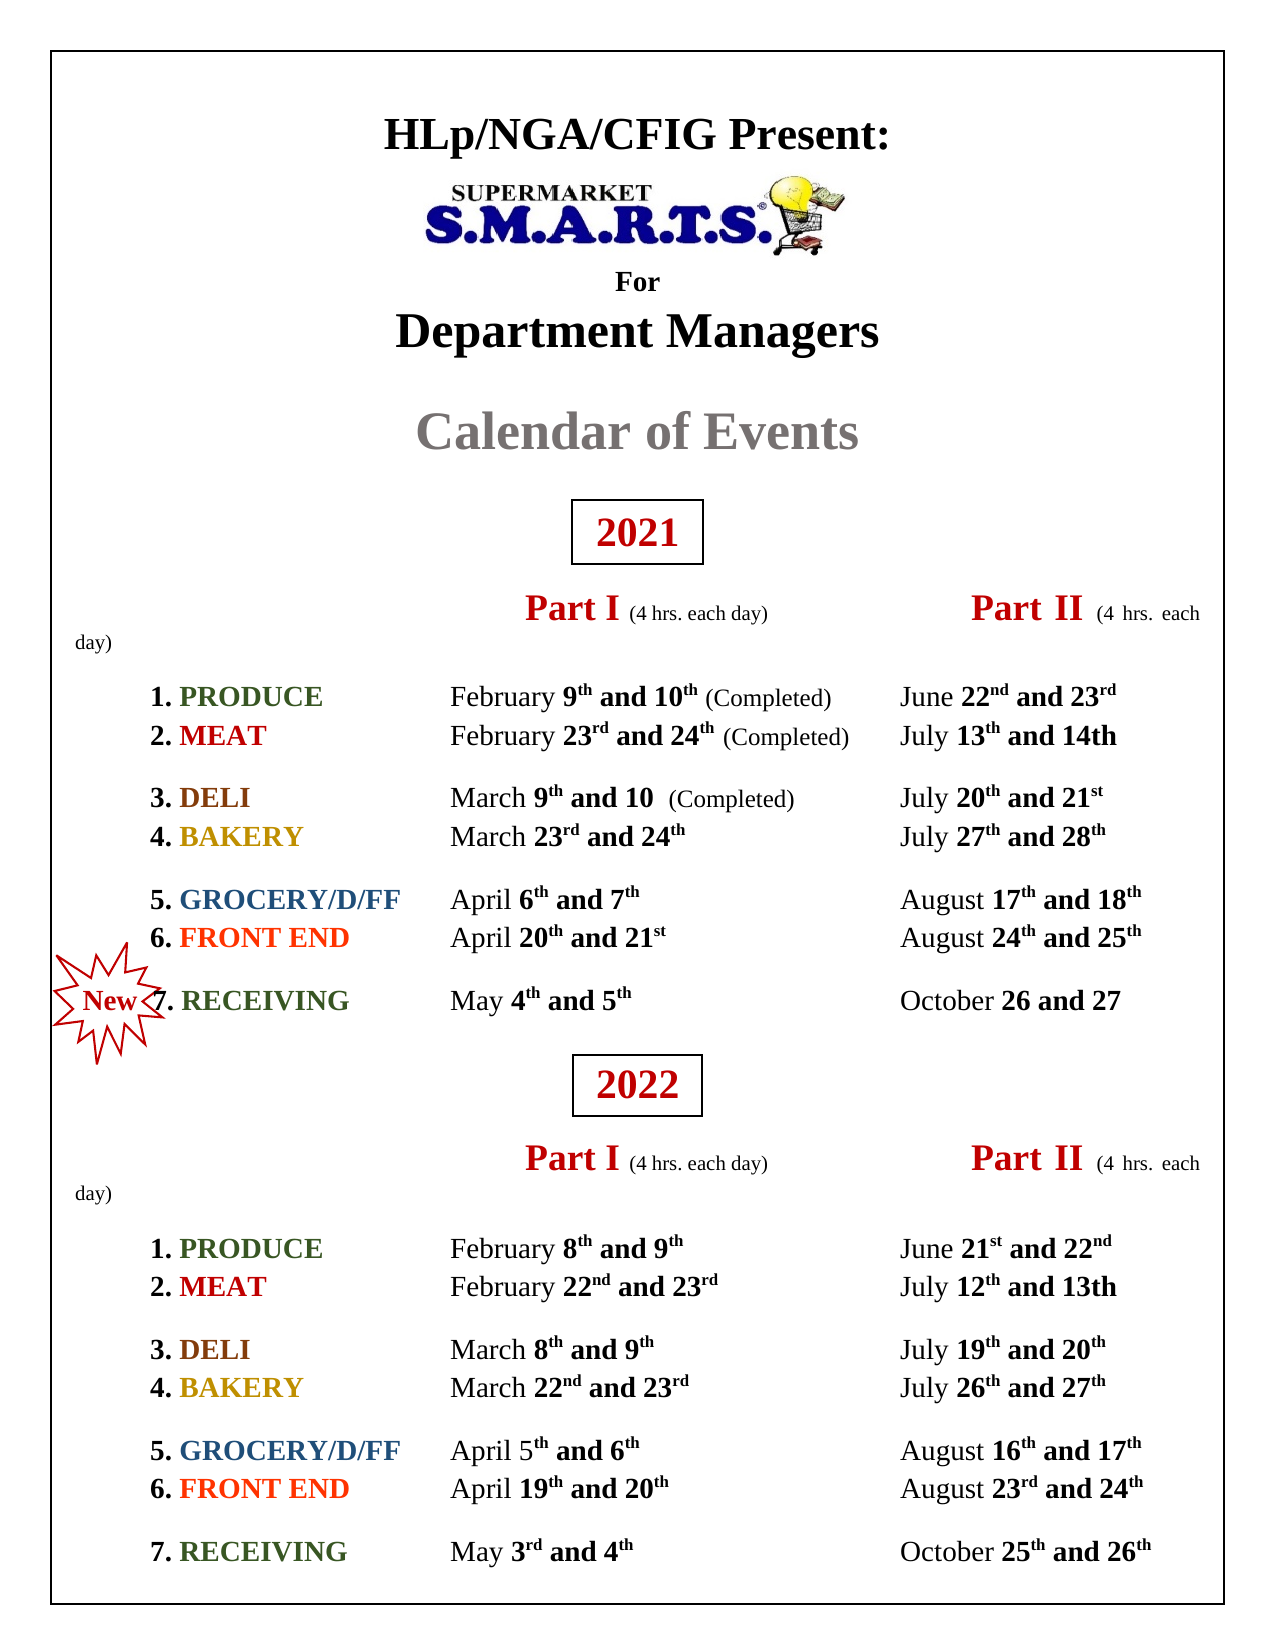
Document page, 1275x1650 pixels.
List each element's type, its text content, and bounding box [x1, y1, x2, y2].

text 3. DELI March 8th and 9th July 19th and 20th [75, 1332, 1200, 1365]
text 3. DELI March 9th and 10 (Completed) July 20th and 21st [75, 781, 1200, 814]
text HLp/NGA/CFIG Present: [75, 107, 1200, 159]
text 4. BAKERY March 23rd and 24th July 27th and 28th [75, 819, 1200, 853]
text 2. MEAT February 23rd and 24th (Completed) July 13th and 14th [75, 718, 1200, 752]
text Part I (4 hrs. each day) Part II (4 hrs. each day) [75, 585, 1200, 654]
text 1. PRODUCE February 8th and 9th June 21st and 22nd [75, 1231, 1200, 1264]
text Calendar of Events [75, 399, 1200, 462]
text 4. BAKERY March 22nd and 23rd July 26th and 27th [75, 1370, 1200, 1404]
text For [75, 264, 1200, 298]
text 1. PRODUCE February 9th and 10th (Completed) June 22nd and 23rd [75, 679, 1200, 713]
text 6. FRONT END April 20th and 21st August 24th and 25th [75, 920, 1200, 954]
text 7. RECEIVING May 3rd and 4th October 25th and 26th [75, 1534, 1200, 1568]
text 2021 [75, 508, 1200, 556]
text 5. GROCERY/D/FF April 6th and 7th August 17th and 18th [75, 882, 1200, 915]
text Part I (4 hrs. each day) Part II (4 hrs. each day) [75, 1136, 1200, 1205]
picture [423, 163, 852, 262]
text 2022 [75, 1060, 1200, 1108]
text 5. GROCERY/D/FF April 5th and 6th August 16th and 17th [75, 1433, 1200, 1467]
text New 7. RECEIVING May 4th and 5th October 26 and 27 [75, 983, 1200, 1016]
text Department Managers [75, 301, 1200, 358]
text 2. MEAT February 22nd and 23rd July 12th and 13th [75, 1269, 1200, 1303]
text 6. FRONT END April 19th and 20th August 23rd and 24th [75, 1472, 1200, 1505]
